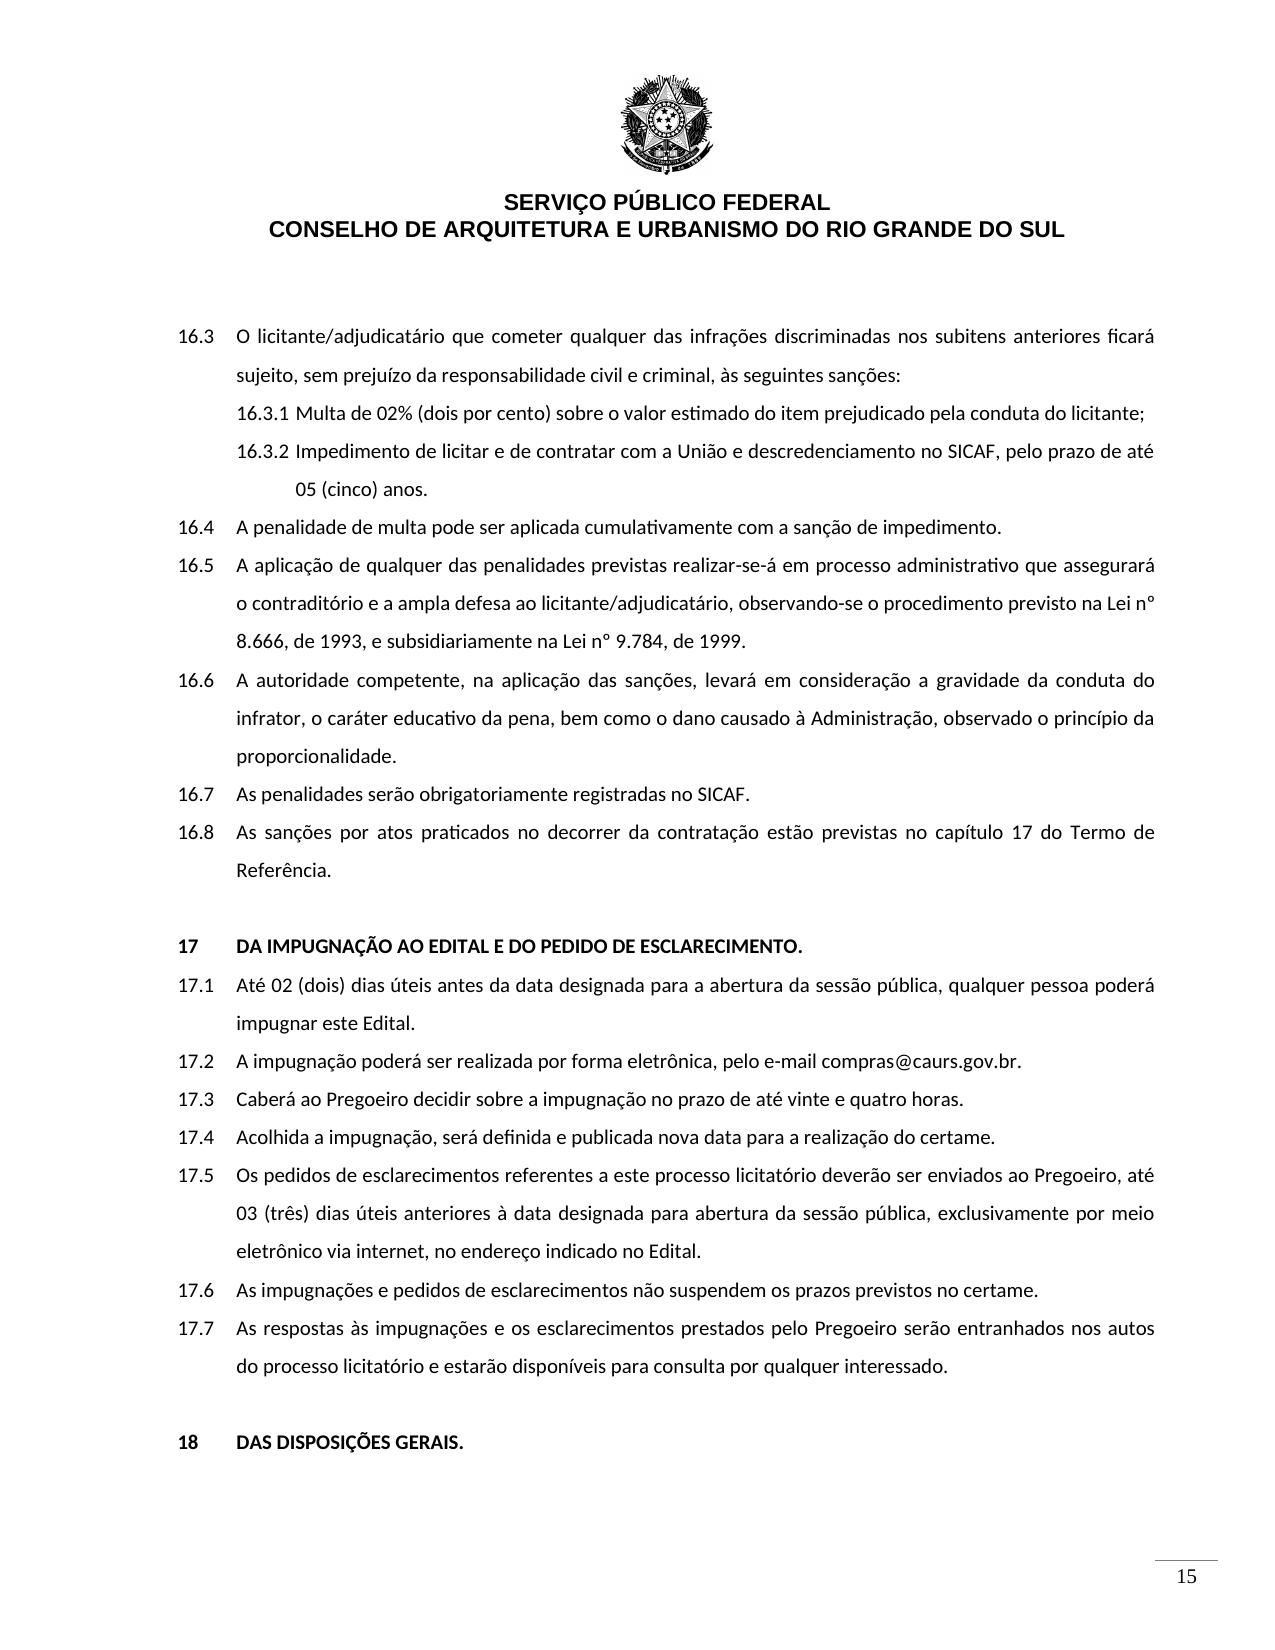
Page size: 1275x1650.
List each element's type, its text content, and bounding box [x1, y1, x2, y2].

list DAS DISPOSIÇÕES GERAIS. [177, 1429, 1159, 1455]
list As penalidades serão obrigatoriamente registradas no SICAF. [177, 781, 1157, 807]
list O licitante/adjudicatário que cometer qualquer das infrações discriminadas nos subitens anteriores ficará sujeito, sem prejuízo da responsabilidade civil e criminal, às seguintes sanções: [177, 324, 1157, 387]
list Os pedidos de esclarecimentos referentes a este processo licitatório deverão ser enviados ao Pregoeiro, até 03 (três) dias úteis anteriores à data designada para abertura da sessão pública, exclusivamente por meio eletrônico via internet, no endereço indicado no Edital. [177, 1162, 1157, 1264]
list As respostas às impugnações e os esclarecimentos prestados pelo Pregoeiro serão entranhados nos autos do processo licitatório e estarão disponíveis para consulta por qualquer interessado. [177, 1315, 1157, 1378]
picture [620, 75, 714, 175]
list Caberá ao Pregoeiro decidir sobre a impugnação no prazo de até vinte e quatro horas. [177, 1086, 1157, 1112]
list Multa de 02% (dois por cento) sobre o valor estimado do item prejudicado pela conduta do licitante; [236, 400, 1157, 425]
list A penalidade de multa pode ser aplicada cumulativamente com a sanção de impedimento. [177, 514, 1157, 540]
list Acolhida a impugnação, será definida e publicada nova data para a realização do certame. [177, 1124, 1157, 1150]
list As sanções por atos praticados no decorrer da contratação estão previstas no capítulo 17 do Termo de Referência. [177, 819, 1157, 883]
list A impugnação poderá ser realizada por forma eletrônica, pelo e-mail compras@caurs.gov.br. [177, 1048, 1157, 1073]
list Até 02 (dois) dias úteis antes da data designada para a abertura da sessão pública, qualquer pessoa poderá impugnar este Edital. [177, 972, 1157, 1035]
list As impugnações e pedidos de esclarecimentos não suspendem os prazos previstos no certame. [177, 1277, 1157, 1302]
list A autoridade competente, na aplicação das sanções, levará em consideração a gravidade da conduta do infrator, o caráter educativo da pena, bem como o dano causado à Administração, observado o princípio da proporcionalidade. [177, 667, 1157, 768]
list A aplicação de qualquer das penalidades previstas realizar-se-á em processo administrativo que assegurará o contraditório e a ampla defesa ao licitante/adjudicatário, observando-se o procedimento previsto na Lei nº 8.666, de 1993, e subsidiariamente na Lei nº 9.784, de 1999. [177, 552, 1157, 654]
list Impedimento de licitar e de contratar com a União e descredenciamento no SICAF, pelo prazo de até 05 (cinco) anos. [236, 438, 1157, 502]
list DA IMPUGNAÇÃO AO EDITAL E DO PEDIDO DE ESCLARECIMENTO. [177, 934, 1159, 959]
